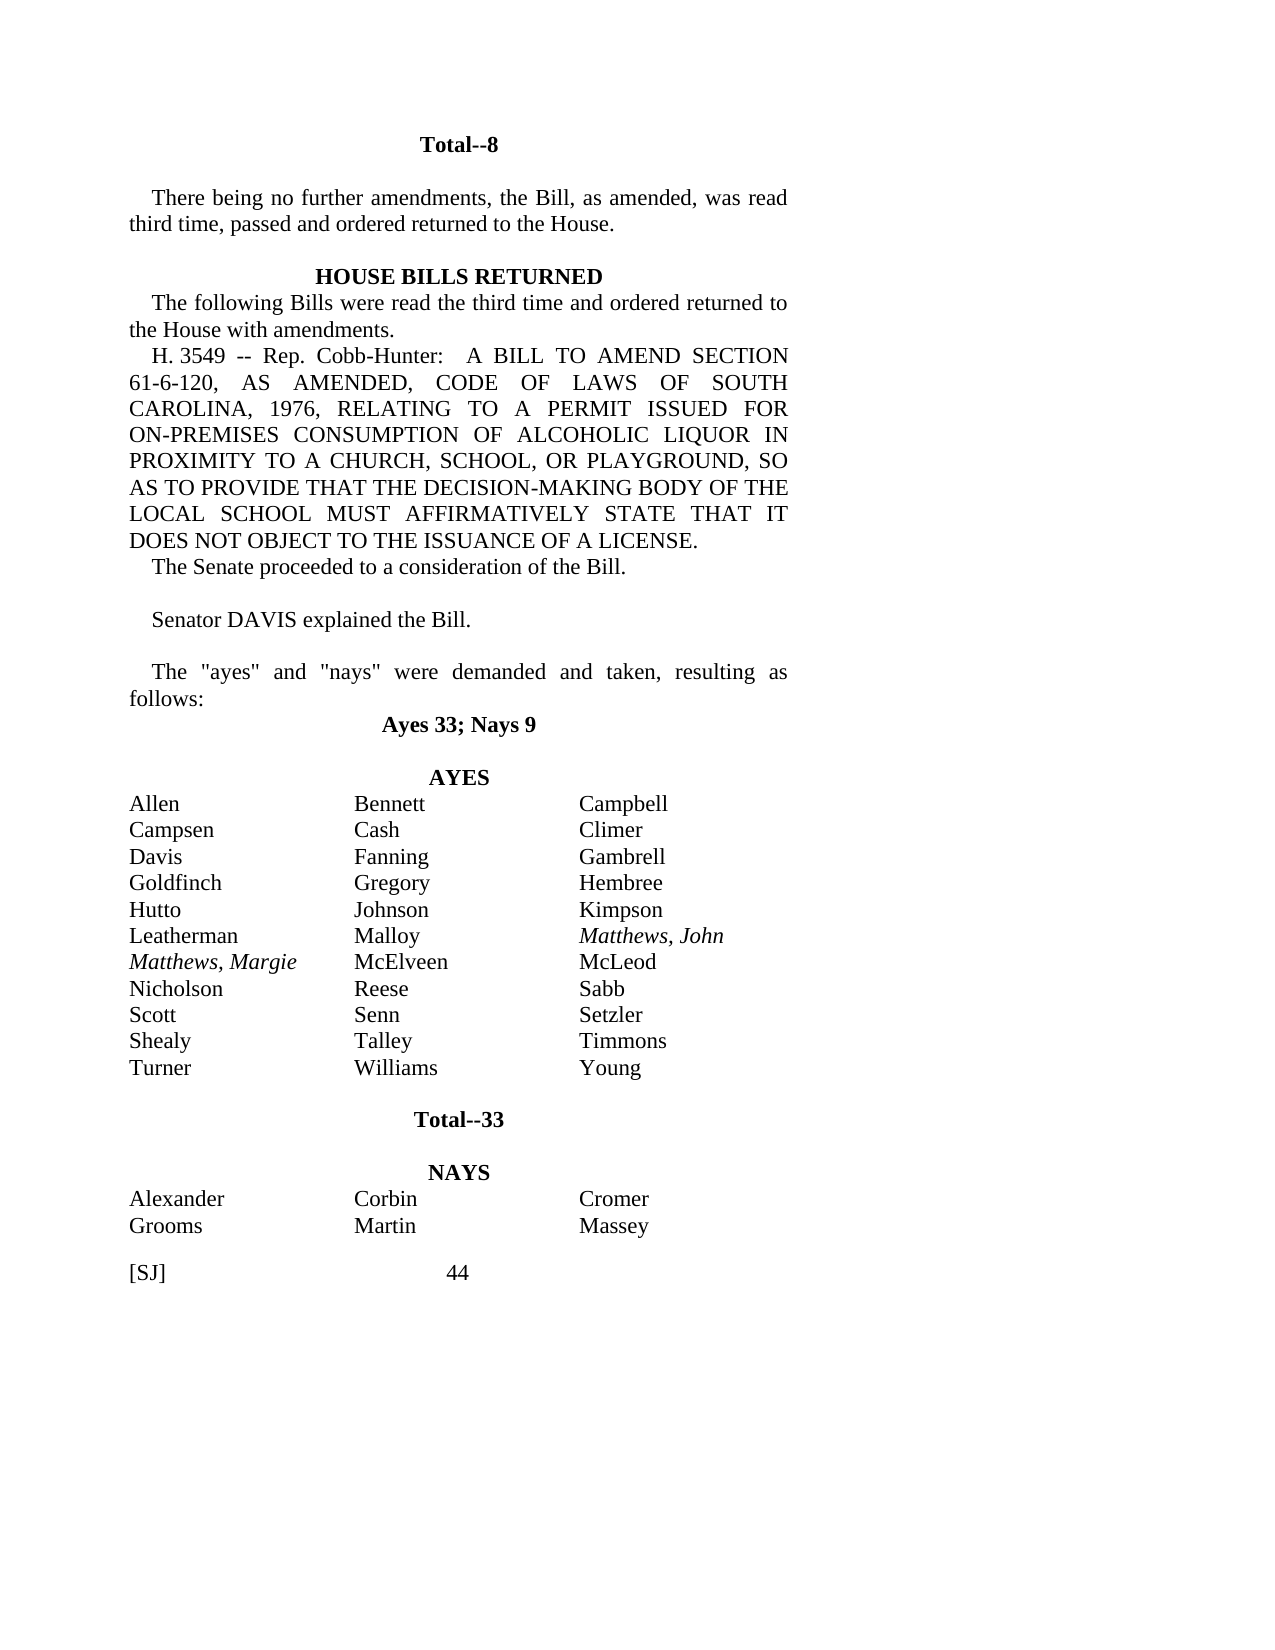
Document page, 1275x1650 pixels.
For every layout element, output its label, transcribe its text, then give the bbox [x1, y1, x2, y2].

text HOUSE BILLS RETURNED [129, 263, 789, 289]
text Ayes 33; Nays 9 [129, 711, 789, 737]
text Total--33 [129, 1106, 789, 1133]
text The following Bills were read the third time and ordered returned to the House with amendments. [129, 289, 789, 342]
text Turner Williams Young [129, 1054, 789, 1080]
text Grooms Martin Massey [129, 1212, 789, 1238]
text The "ayes" and "nays" were demanded and taken, resulting as follows: [129, 658, 789, 711]
text There being no further amendments, the Bill, as amended, was read third time, passed and ordered returned to the House. [129, 184, 789, 237]
text Hutto Johnson Kimpson [129, 896, 789, 922]
text Total--8 [129, 131, 789, 158]
text NAYS [129, 1159, 789, 1186]
text AYES [129, 764, 789, 790]
text Shealy Talley Timmons [129, 1027, 789, 1054]
text Allen Bennett Campbell [129, 790, 789, 817]
text H. 3549 -- Rep. Cobb-Hunter: A BILL TO AMEND SECTION 61-6-120, AS AMENDED, CODE OF LAWS OF SOUTH CAROLINA, 1976, RELATING TO A PERMIT ISSUED FOR ON-PREMISES CONSUMPTION OF ALCOHOLIC LIQUOR IN PROXIMITY TO A CHURCH, SCHOOL, OR PLAYGROUND, SO AS TO PROVIDE THAT THE DECISION-MAKING BODY OF THE LOCAL SCHOOL MUST AFFIRMATIVELY STATE THAT IT DOES NOT OBJECT TO THE ISSUANCE OF A LICENSE. [129, 342, 789, 553]
text Matthews, Margie McElveen McLeod [129, 948, 789, 975]
text Alexander Corbin Cromer [129, 1186, 789, 1212]
text Campsen Cash Climer [129, 817, 789, 843]
text The Senate proceeded to a consideration of the Bill. [129, 553, 789, 579]
text Senator DAVIS explained the Bill. [129, 606, 789, 632]
text Goldfinch Gregory Hembree [129, 869, 789, 896]
text Scott Senn Setzler [129, 1001, 789, 1027]
text Nicholson Reese Sabb [129, 975, 789, 1001]
text Davis Fanning Gambrell [129, 843, 789, 869]
text Leatherman Malloy Matthews, John [129, 922, 789, 948]
